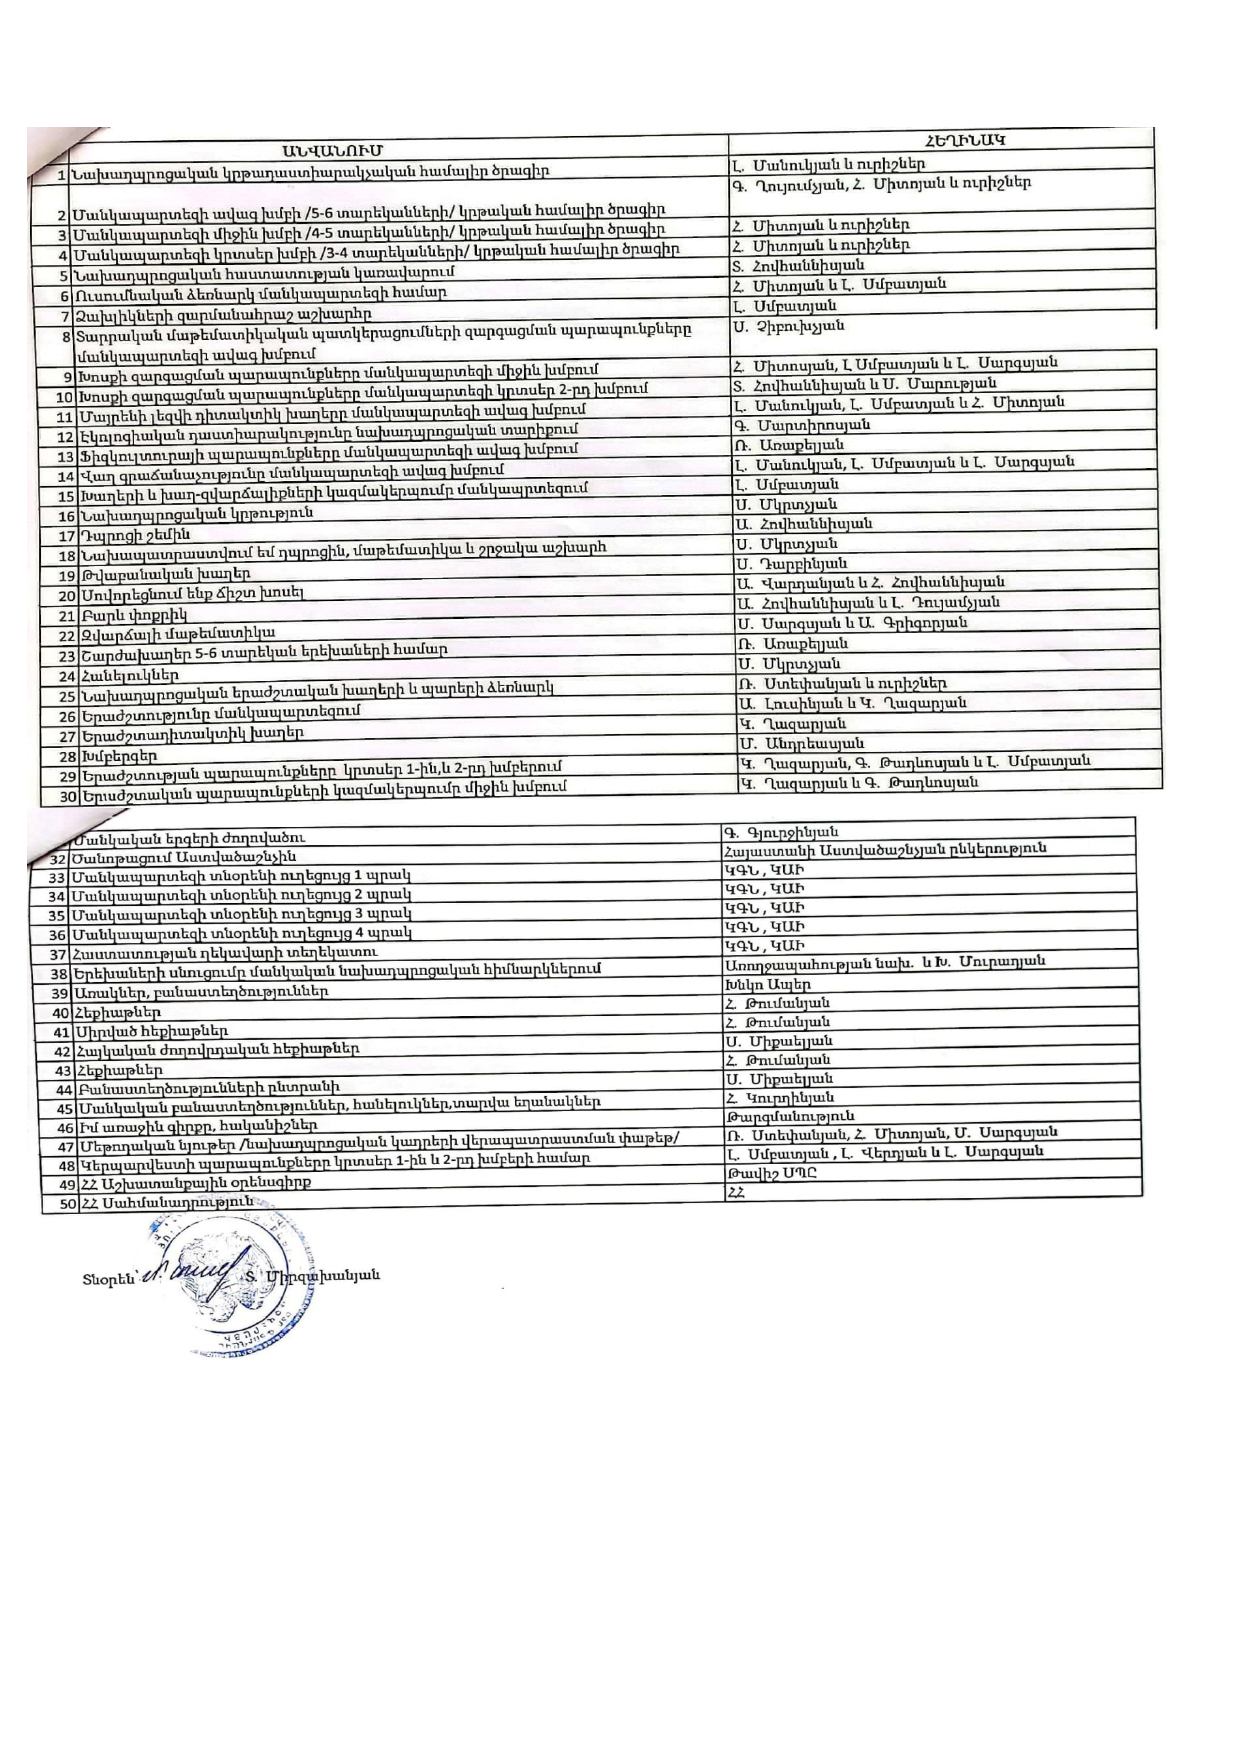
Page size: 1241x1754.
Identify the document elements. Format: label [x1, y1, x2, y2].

picture [27, 127, 1166, 1361]
